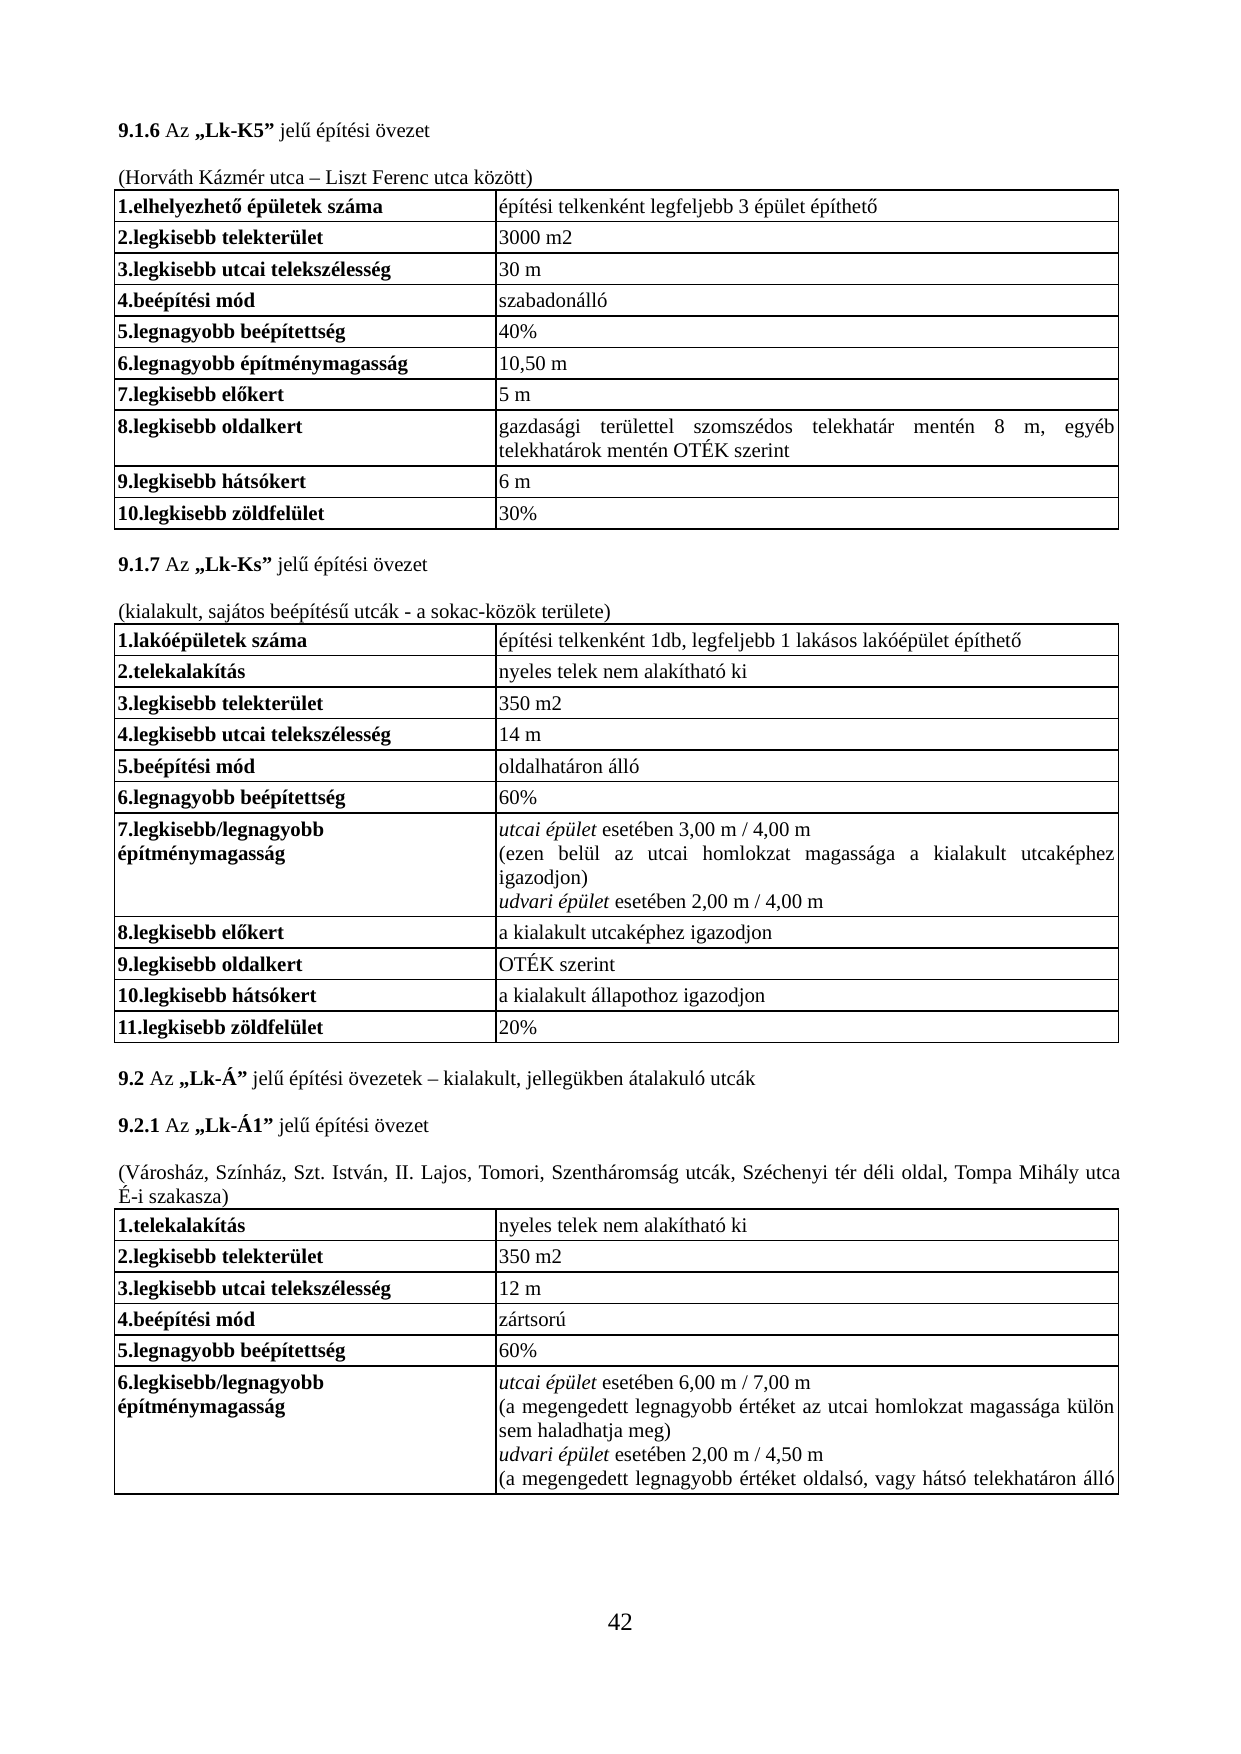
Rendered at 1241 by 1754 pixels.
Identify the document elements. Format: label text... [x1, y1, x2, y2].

table_cell 2.legkisebb telekterület [115, 1241, 495, 1271]
table_cell 4.legkisebb utcai telekszélesség [115, 719, 495, 749]
text (kialakult, sajátos beépítésű utcák - a sokac-közök területe) [118, 599, 1122, 623]
table_header építési telkenként 1db, legfeljebb 1 lakásos lakóépület építhető [497, 625, 1118, 655]
table_cell OTÉK szerint [497, 949, 1118, 979]
table_cell 5.legnagyobb beépítettség [115, 1336, 495, 1365]
table_cell 30% [497, 498, 1118, 528]
table_cell 3.legkisebb telekterület [115, 688, 495, 718]
table_header 1.elhelyezhető épületek száma [115, 191, 495, 221]
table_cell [115, 1367, 495, 1493]
table_cell 14 m [497, 719, 1118, 749]
table_cell 2.telekalakítás [115, 656, 495, 686]
table_cell 4.beépítési mód [115, 1304, 495, 1334]
table_cell 6 m [497, 467, 1118, 496]
text 9.1.7 Az „Lk-Ks” jelű építési övezet [118, 552, 1122, 576]
table_cell 40% [497, 317, 1118, 346]
table_cell 60% [497, 1336, 1118, 1365]
text 9.2 Az „Lk-Á” jelű építési övezetek – kialakult, jellegükben átalakuló utcák [118, 1066, 1122, 1090]
table_cell zártsorú [497, 1304, 1118, 1334]
table_header 1.lakóépületek száma [115, 625, 495, 655]
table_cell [497, 1367, 1118, 1493]
table_cell 4.beépítési mód [115, 285, 495, 315]
table_cell 7.legkisebb/legnagyobb építménymagasság [115, 814, 495, 916]
table_cell 6.legnagyobb beépítettség [115, 782, 495, 812]
table_cell 8.legkisebb előkert [115, 917, 495, 947]
table_cell 11.legkisebb zöldfelület [115, 1012, 495, 1042]
table_cell 5 m [497, 380, 1118, 409]
table_cell 10,50 m [497, 348, 1118, 378]
table_cell 3.legkisebb utcai telekszélesség [115, 1273, 495, 1302]
table_cell 10.legkisebb zöldfelület [115, 498, 495, 528]
table_cell 20% [497, 1012, 1118, 1042]
table_cell 30 m [497, 254, 1118, 283]
table_cell a kialakult állapothoz igazodjon [497, 980, 1118, 1010]
table_cell 3000 m2 [497, 222, 1118, 252]
table_header nyeles telek nem alakítható ki [497, 1210, 1118, 1239]
table_cell 12 m [497, 1273, 1118, 1302]
table_header építési telkenként legfeljebb 3 épület építhető [497, 191, 1118, 221]
text 9.2.1 Az „Lk-Á1” jelű építési övezet [118, 1113, 1122, 1137]
table_cell 5.legnagyobb beépítettség [115, 317, 495, 346]
table_cell utcai épület esetében 3,00 m / 4,00 m (ezen belül az utcai homlokzat magassága a kialakult utcaképhez igazodjon) udvari épület esetében 2,00 m / 4,00 m [497, 814, 1118, 916]
table_cell 60% [497, 782, 1118, 812]
table_cell 9.legkisebb oldalkert [115, 949, 495, 979]
table_cell 2.legkisebb telekterület [115, 222, 495, 252]
table_cell szabadonálló [497, 285, 1118, 315]
table_cell gazdasági területtel szomszédos telekhatár mentén 8 m, egyéb telekhatárok mentén OTÉK szerint [497, 411, 1118, 465]
text (Városház, Színház, Szt. István, II. Lajos, Tomori, Szentháromság utcák, Széchenyi tér déli oldal, Tompa Mihály utca É-i szakasza) [118, 1160, 1122, 1208]
text (Horváth Kázmér utca – Liszt Ferenc utca között) [118, 165, 1122, 189]
table_cell 7.legkisebb előkert [115, 380, 495, 409]
table_cell 9.legkisebb hátsókert [115, 467, 495, 496]
table_cell 350 m2 [497, 688, 1118, 718]
table_header 1.telekalakítás [115, 1210, 495, 1239]
table_cell 5.beépítési mód [115, 751, 495, 781]
table_cell nyeles telek nem alakítható ki [497, 656, 1118, 686]
table_cell 3.legkisebb utcai telekszélesség [115, 254, 495, 283]
table_cell a kialakult utcaképhez igazodjon [497, 917, 1118, 947]
table_cell 8.legkisebb oldalkert [115, 411, 495, 465]
table_cell oldalhatáron álló [497, 751, 1118, 781]
text 9.1.6 Az „Lk-K5” jelű építési övezet [118, 118, 1122, 142]
table_cell 10.legkisebb hátsókert [115, 980, 495, 1010]
table_cell 350 m2 [497, 1241, 1118, 1271]
table_cell 6.legnagyobb építménymagasság [115, 348, 495, 378]
